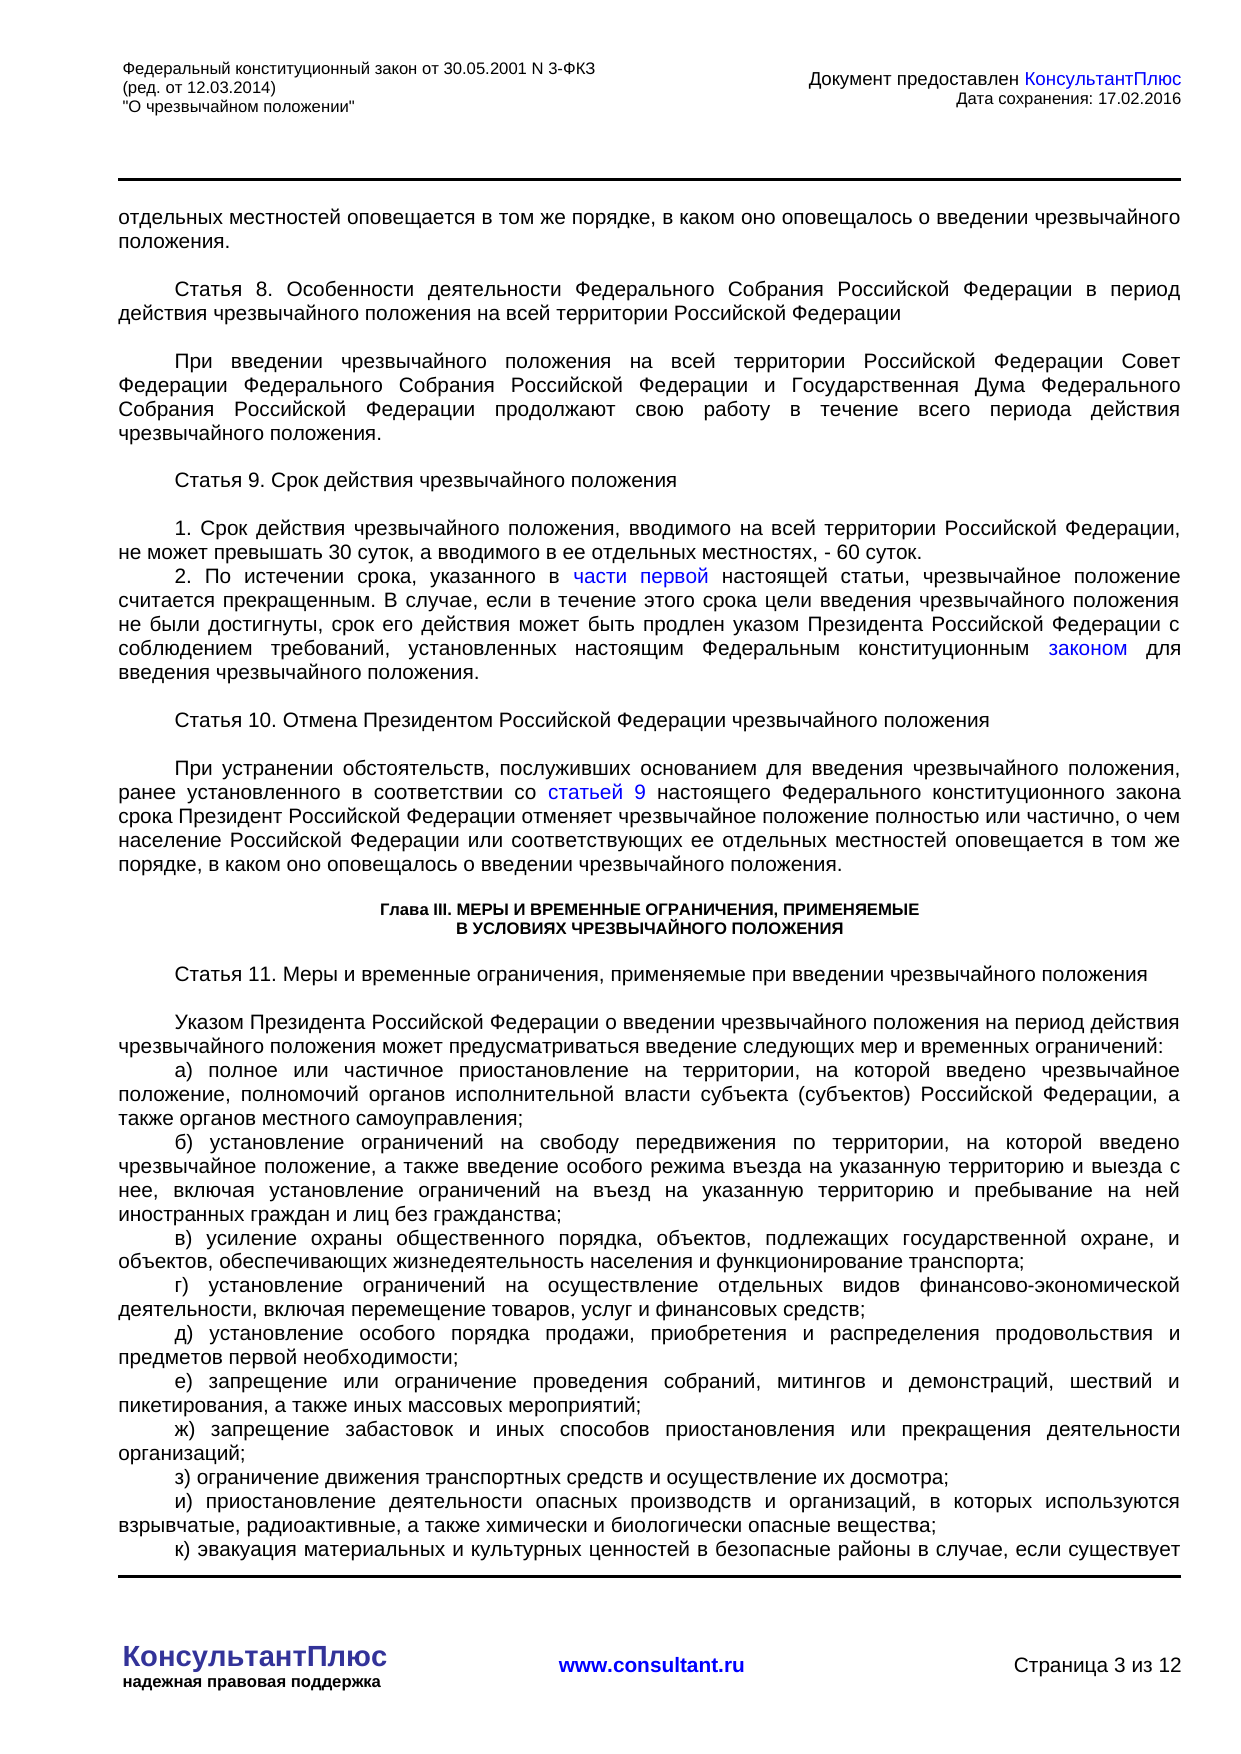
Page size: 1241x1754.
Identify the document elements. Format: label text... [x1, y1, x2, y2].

title Глава III. МЕРЫ И ВРЕМЕННЫЕ ОГРАНИЧЕНИЯ, ПРИМЕНЯЕМЫЕ [118, 899, 1181, 919]
text е) запрещение или ограничение проведения собраний, митингов и демонстраций, шествий и пикетирования, а также иных массовых мероприятий; [118, 1369, 1181, 1417]
text в) усиление охраны общественного порядка, объектов, подлежащих государственной охране, и объектов, обеспечивающих жизнедеятельность населения и функционирование транспорта; [118, 1225, 1181, 1273]
text з) ограничение движения транспортных средств и осуществление их досмотра; [118, 1465, 1181, 1489]
text Статья 9. Срок действия чрезвычайного положения [118, 468, 1181, 492]
text Указом Президента Российской Федерации о введении чрезвычайного положения на период действия чрезвычайного положения может предусматриваться введение следующих мер и временных ограничений: [118, 1010, 1181, 1058]
text а) полное или частичное приостановление на территории, на которой введено чрезвычайное положение, полномочий органов исполнительной власти субъекта (субъектов) Российской Федерации, а также органов местного самоуправления; [118, 1058, 1181, 1129]
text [118, 1537, 1181, 1561]
text При введении чрезвычайного положения на всей территории Российской Федерации Совет Федерации Федерального Собрания Российской Федерации и Государственная Дума Федерального Собрания Российской Федерации продолжают свою работу в течение всего периода действия чрезвычайного положения. [118, 348, 1181, 444]
text ж) запрещение забастовок и иных способов приостановления или прекращения деятельности организаций; [118, 1417, 1181, 1465]
text 2. По истечении срока, указанного в части первой настоящей статьи, чрезвычайное положение считается прекращенным. В случае, если в течение этого срока цели введения чрезвычайного положения не были достигнуты, срок его действия может быть продлен указом Президента Российской Федерации с соблюдением требований, установленных настоящим Федеральным конституционным законом для введения чрезвычайного положения. [118, 564, 1181, 684]
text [118, 205, 1181, 253]
text д) установление особого порядка продажи, приобретения и распределения продовольствия и предметов первой необходимости; [118, 1321, 1181, 1369]
text Статья 10. Отмена Президентом Российской Федерации чрезвычайного положения [118, 708, 1181, 732]
text и) приостановление деятельности опасных производств и организаций, в которых используются взрывчатые, радиоактивные, а также химически и биологически опасные вещества; [118, 1489, 1181, 1537]
title В УСЛОВИЯХ ЧРЕЗВЫЧАЙНОГО ПОЛОЖЕНИЯ [118, 919, 1181, 938]
text Статья 11. Меры и временные ограничения, применяемые при введении чрезвычайного положения [118, 962, 1181, 986]
text б) установление ограничений на свободу передвижения по территории, на которой введено чрезвычайное положение, а также введение особого режима въезда на указанную территорию и выезда с нее, включая установление ограничений на въезд на указанную территорию и пребывание на ней иностранных граждан и лиц без гражданства; [118, 1129, 1181, 1225]
text г) установление ограничений на осуществление отдельных видов финансово-экономической деятельности, включая перемещение товаров, услуг и финансовых средств; [118, 1273, 1181, 1321]
text Статья 8. Особенности деятельности Федерального Собрания Российской Федерации в период действия чрезвычайного положения на всей территории Российской Федерации [118, 277, 1181, 324]
text 1. Срок действия чрезвычайного положения, вводимого на всей территории Российской Федерации, не может превышать 30 суток, а вводимого в ее отдельных местностях, - 60 суток. [118, 516, 1181, 564]
text При устранении обстоятельств, послуживших основанием для введения чрезвычайного положения, ранее установленного в соответствии со статьей 9 настоящего Федерального конституционного закона срока Президент Российской Федерации отменяет чрезвычайное положение полностью или частично, о чем население Российской Федерации или соответствующих ее отдельных местностей оповещается в том же порядке, в каком оно оповещалось о введении чрезвычайного положения. [118, 756, 1181, 876]
